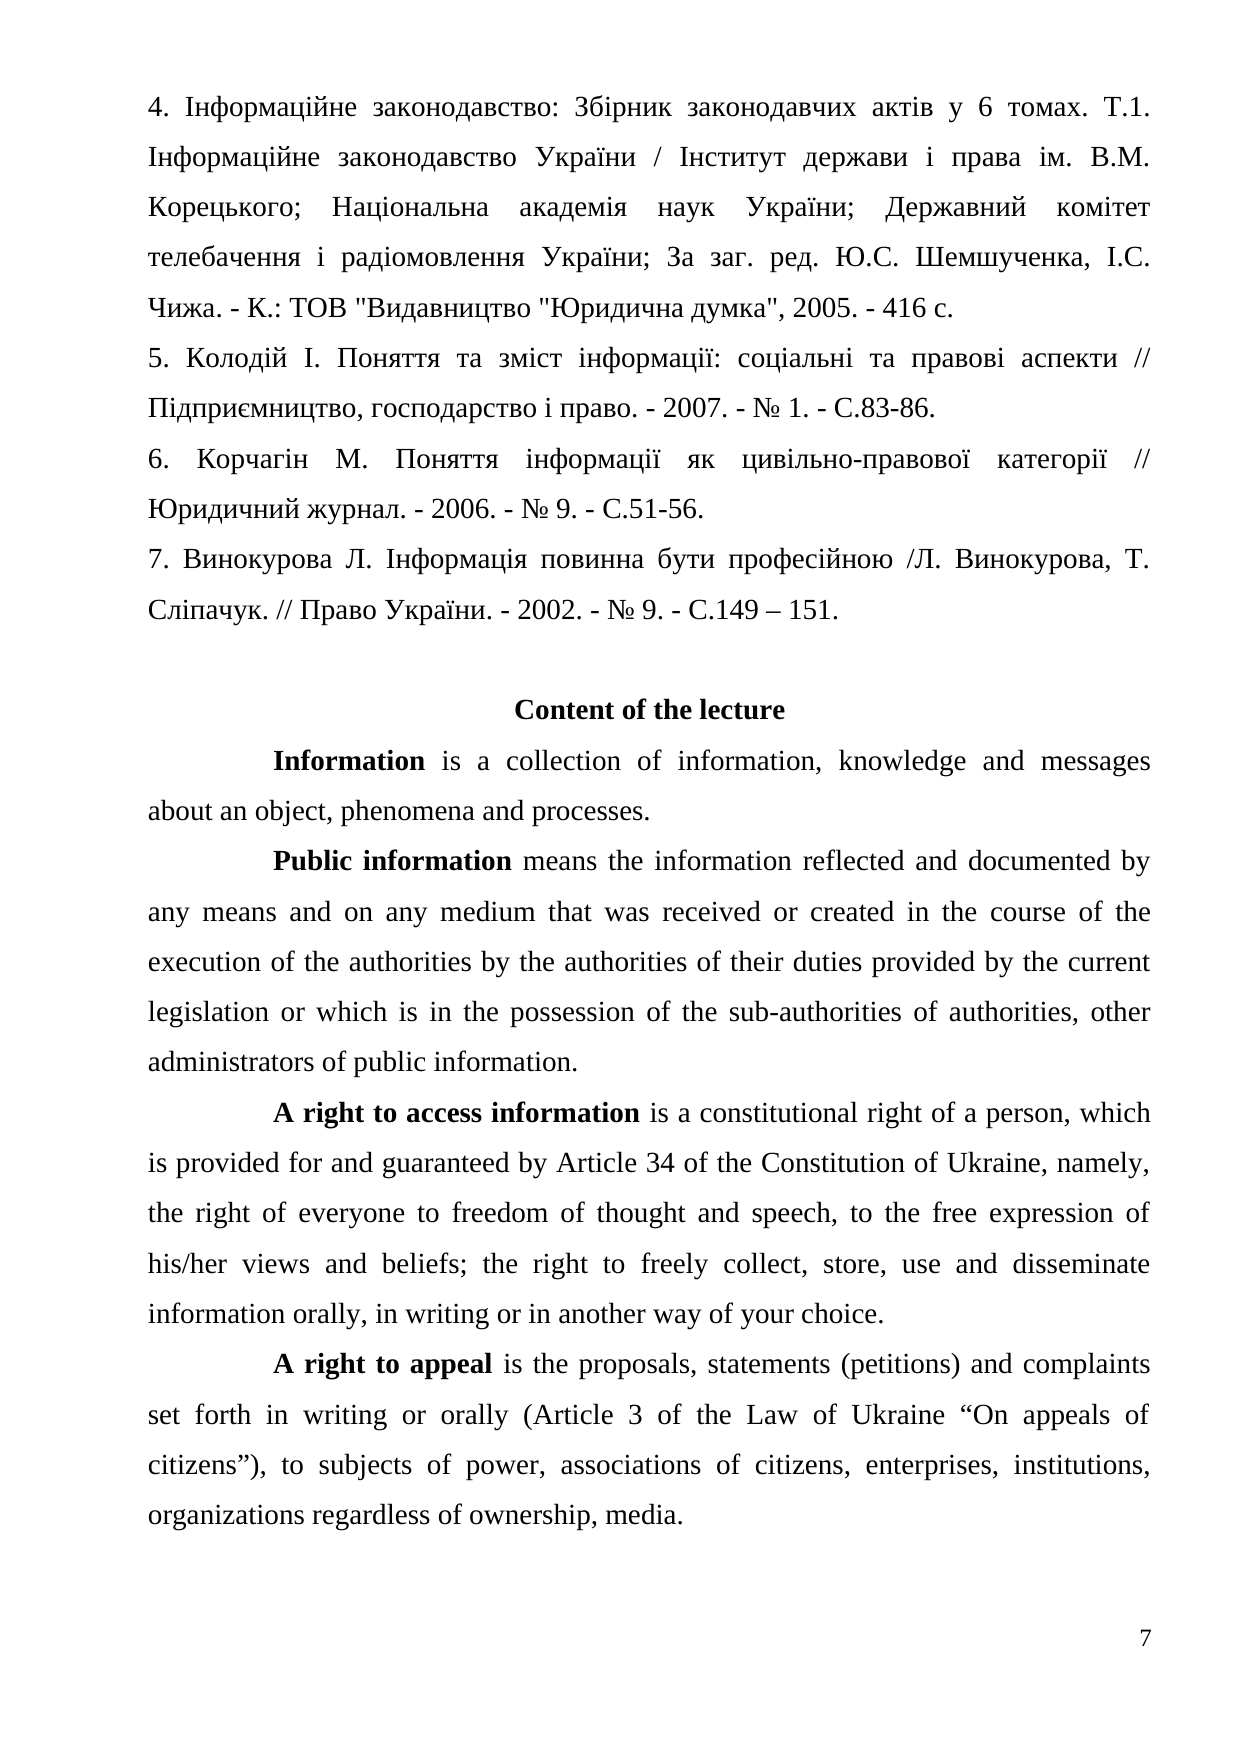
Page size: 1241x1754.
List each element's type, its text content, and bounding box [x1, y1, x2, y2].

text Content of the lecture [148, 692, 1152, 726]
text A right to access information is a constitutional right of a person, which is provided for and guaranteed by Article 34 of the Constitution of Ukraine, namely, the right of everyone to freedom of thought and speech, to the free expression of his/her views and beliefs; the right to freely collect, store, use and disseminate information orally, in writing or in another way of your choice. [148, 1095, 1152, 1330]
text A right to appeal is the proposals, statements (petitions) and complaints set forth in writing or orally (Article 3 of the Law of Ukraine “On appeals of citizens”), to subjects of power, associations of citizens, enterprises, institutions, organizations regardless of ownership, media. [148, 1346, 1152, 1531]
text 5. Колодій І. Поняття та зміст інформації: соціальні та правові аспекти // Підприємництво, господарство і право. - 2007. - № 1. - С.83-86. [148, 340, 1152, 424]
text Information is a collection of information, knowledge and messages about an object, phenomena and processes. [148, 743, 1152, 827]
text 4. Інформаційне законодавство: Збірник законодавчих актів у 6 томах. Т.1. Інформаційне законодавство України / Інститут держави і права ім. В.М. Корецького; Національна академія наук України; Державний комітет телебачення і радіомовлення України; За заг. ред. Ю.С. Шемшученка, І.С. Чижа. - К.: ТОВ "Видавництво "Юридична думка", 2005. - 416 с. [148, 89, 1152, 323]
text Public information means the information reflected and documented by any means and on any medium that was received or created in the course of the execution of the authorities by the authorities of their duties provided by the current legislation or which is in the possession of the sub-authorities of authorities, other administrators of public information. [148, 843, 1152, 1078]
text 6. Корчагін М. Поняття інформації як цивільно-правової категорії // Юридичний журнал. - 2006. - № 9. - С.51-56. [148, 441, 1152, 525]
text 7. Винокурова Л. Інформація повинна бути професійною /Л. Винокурова, Т. Сліпачук. // Право України. - 2002. - № 9. - С.149 – 151. [148, 541, 1152, 625]
